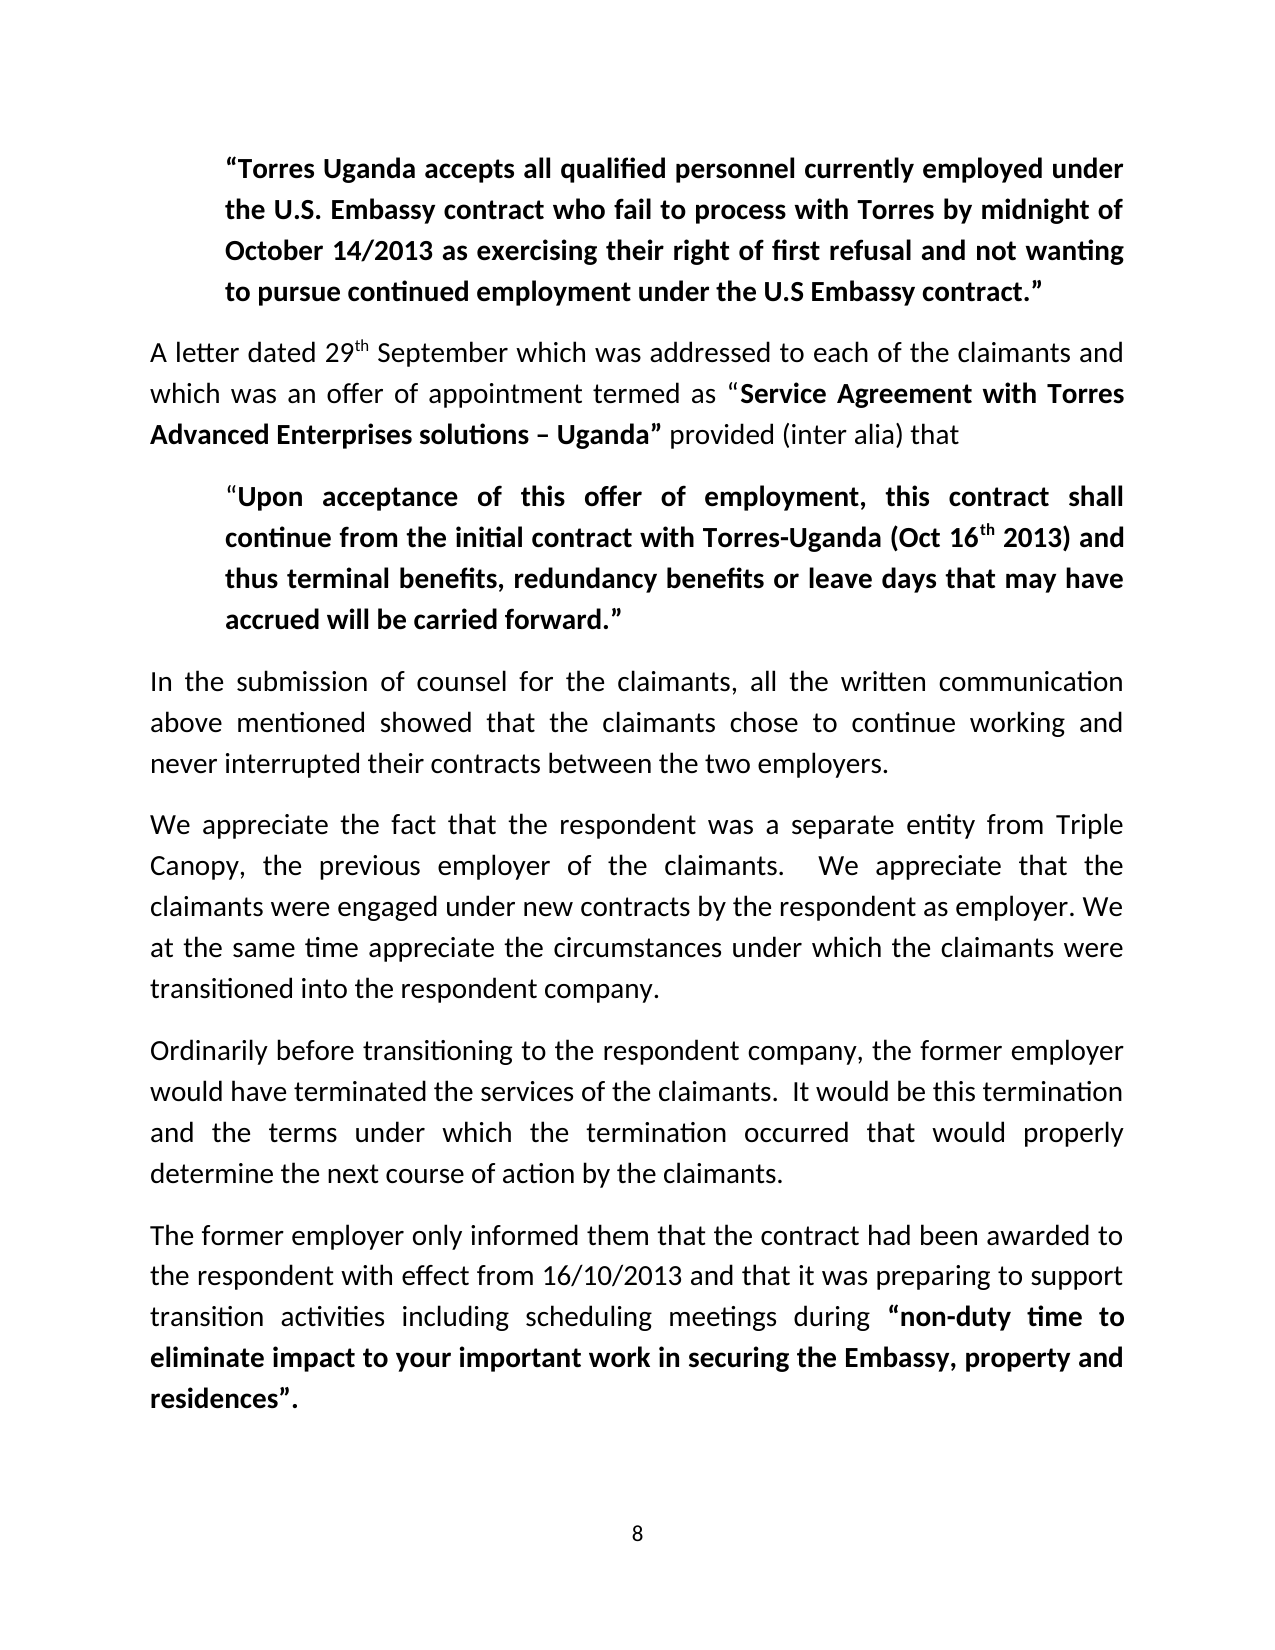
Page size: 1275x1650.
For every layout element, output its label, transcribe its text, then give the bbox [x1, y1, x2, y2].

text Ordinarily before transitioning to the respondent company, the former employer would have terminated the services of the claimants. It would be this termination and the terms under which the termination occurred that would properly determine the next course of action by the claimants. [150, 1032, 1125, 1190]
text A letter dated 29th September which was addressed to each of the claimants and which was an offer of appointment termed as “Service Agreement with Torres Advanced Enterprises solutions – Uganda” provided (inter alia) that [150, 334, 1125, 452]
text “Upon acceptance of this offer of employment, this contract shall continue from the initial contract with Torres-Uganda (Oct 16th 2013) and thus terminal benefits, redundancy benefits or leave days that may have accrued will be carried forward.” [225, 478, 1125, 637]
text We appreciate the fact that the respondent was a separate entity from Triple Canopy, the previous employer of the claimants. We appreciate that the claimants were engaged under new contracts by the respondent as employer. We at the same time appreciate the circumstances under which the claimants were transitioned into the respondent company. [150, 806, 1125, 1006]
text The former employer only informed them that the contract had been awarded to the respondent with effect from 16/10/2013 and that it was preparing to support transition activities including scheduling meetings during “non-duty time to eliminate impact to your important work in securing the Embassy, property and residences”. [150, 1217, 1125, 1416]
text In the submission of counsel for the claimants, all the written communication above mentioned showed that the claimants chose to continue working and never interrupted their contracts between the two employers. [150, 663, 1125, 780]
text “Torres Uganda accepts all qualified personnel currently employed under the U.S. Embassy contract who fail to process with Torres by midnight of October 14/2013 as exercising their right of first refusal and not wanting to pursue continued employment under the U.S Embassy contract.” [225, 150, 1125, 308]
